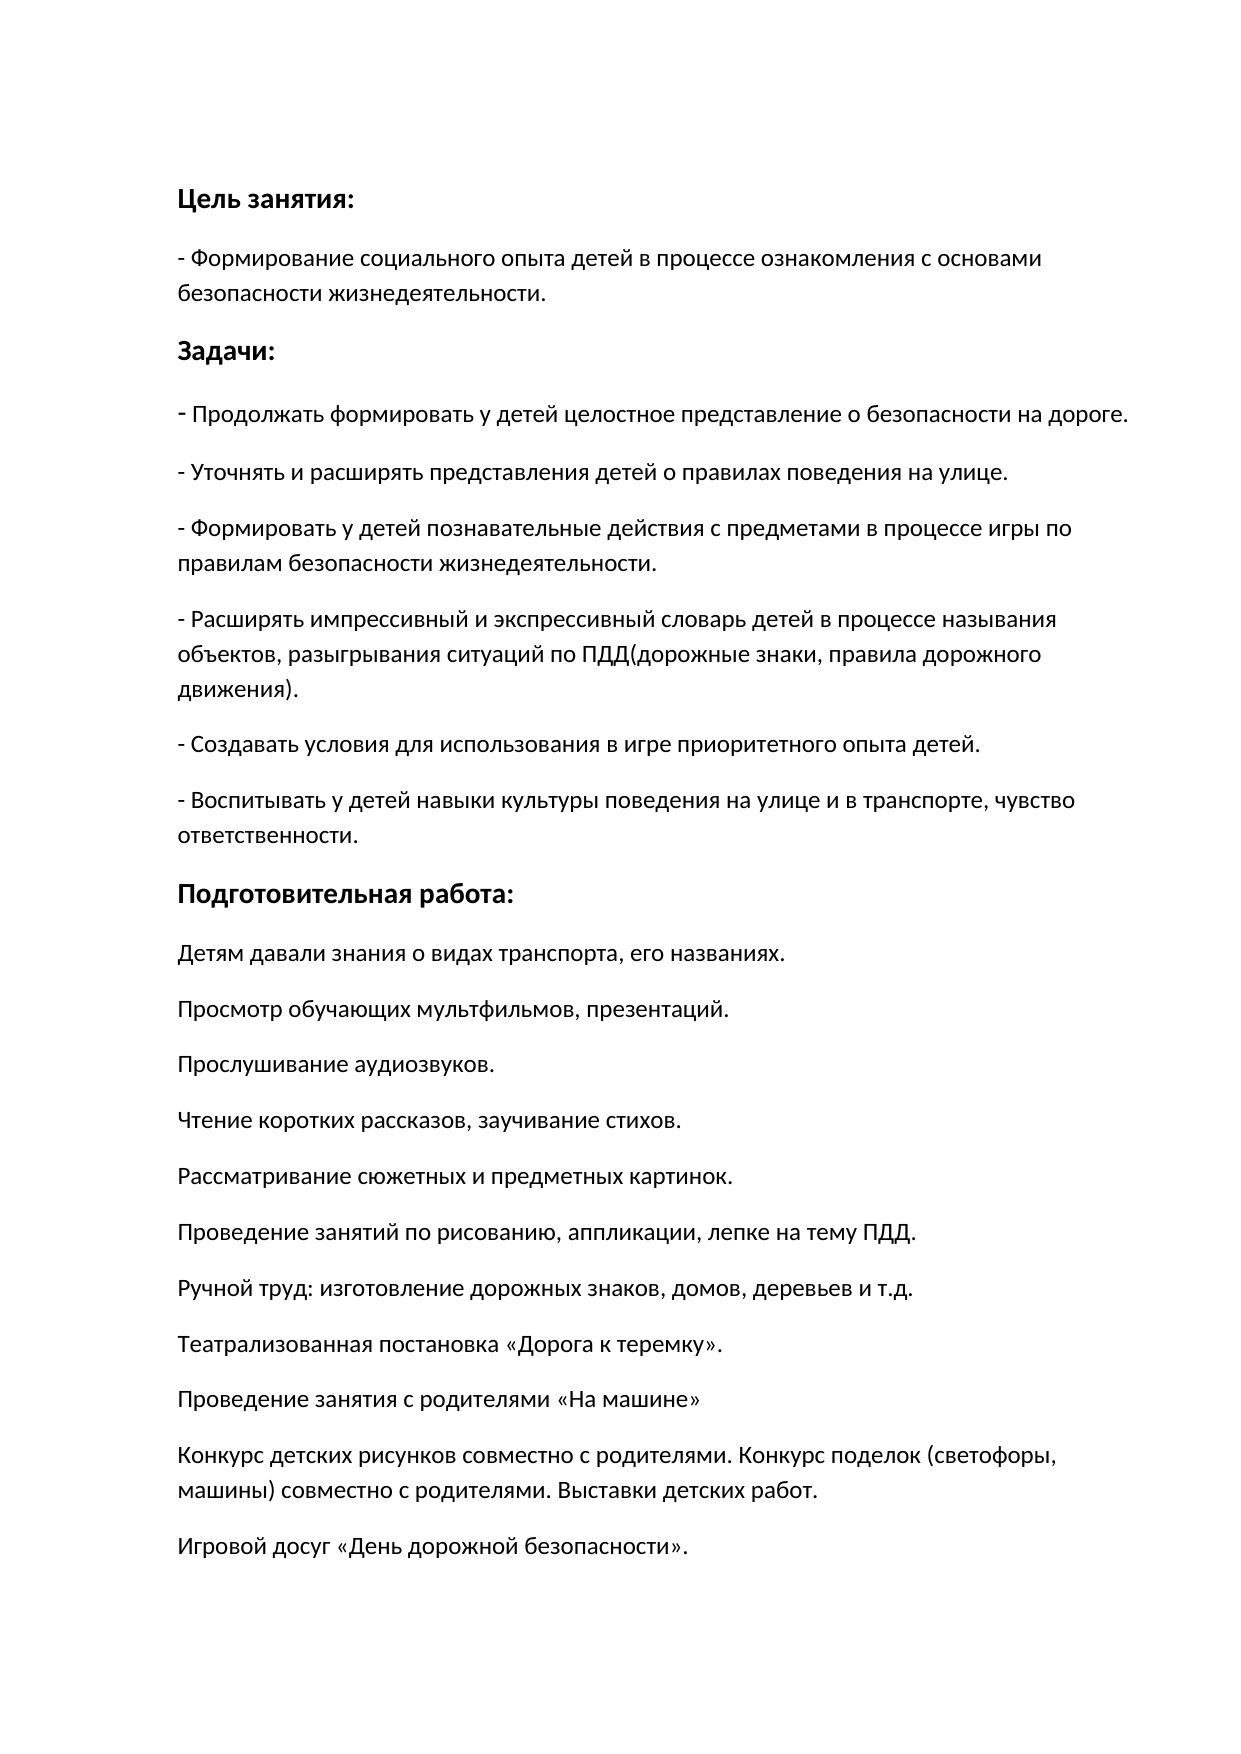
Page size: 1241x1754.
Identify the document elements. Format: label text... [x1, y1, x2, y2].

text - Формирование социального опыта детей в процессе ознакомления с основами безопасности жизнедеятельности. [177, 242, 1152, 307]
text Проведение занятий по рисованию, аппликации, лепке на тему ПДД. [177, 1216, 1152, 1247]
text Чтение коротких рассказов, заучивание стихов. [177, 1104, 1152, 1135]
text Просмотр обучающих мультфильмов, презентаций. [177, 993, 1152, 1023]
text Рассматривание сюжетных и предметных картинок. [177, 1160, 1152, 1191]
text Игровой досуг «День дорожной безопасности». [177, 1530, 1152, 1561]
text Прослушивание аудиозвуков. [177, 1049, 1152, 1079]
text Подготовительная работа: [177, 875, 1152, 911]
text Детям давали знания о видах транспорта, его названиях. [177, 937, 1152, 967]
text - Расширять импрессивный и экспрессивный словарь детей в процессе называния объектов, разыгрывания ситуаций по ПДД(дорожные знаки, правила дорожного движения). [177, 603, 1152, 703]
text - Продолжать формировать у детей целостное представление о безопасности на дороге. [177, 394, 1152, 430]
text Театрализованная постановка «Дорога к теремку». [177, 1328, 1152, 1358]
text - Создавать условия для использования в игре приоритетного опыта детей. [177, 728, 1152, 759]
text Задачи: [177, 332, 1152, 368]
text Цель занятия: [177, 180, 1152, 216]
text - Уточнять и расширять представления детей о правилах поведения на улице. [177, 456, 1152, 487]
text Ручной труд: изготовление дорожных знаков, домов, деревьев и т.д. [177, 1272, 1152, 1302]
text - Воспитывать у детей навыки культуры поведения на улице и в транспорте, чувство ответственности. [177, 784, 1152, 850]
text - Формировать у детей познавательные действия с предметами в процессе игры по правилам безопасности жизнедеятельности. [177, 512, 1152, 577]
text Проведение занятия с родителями «На машине» [177, 1384, 1152, 1414]
text Конкурс детских рисунков совместно с родителями. Конкурс поделок (светофоры, машины) совместно с родителями. Выставки детских работ. [177, 1439, 1152, 1505]
